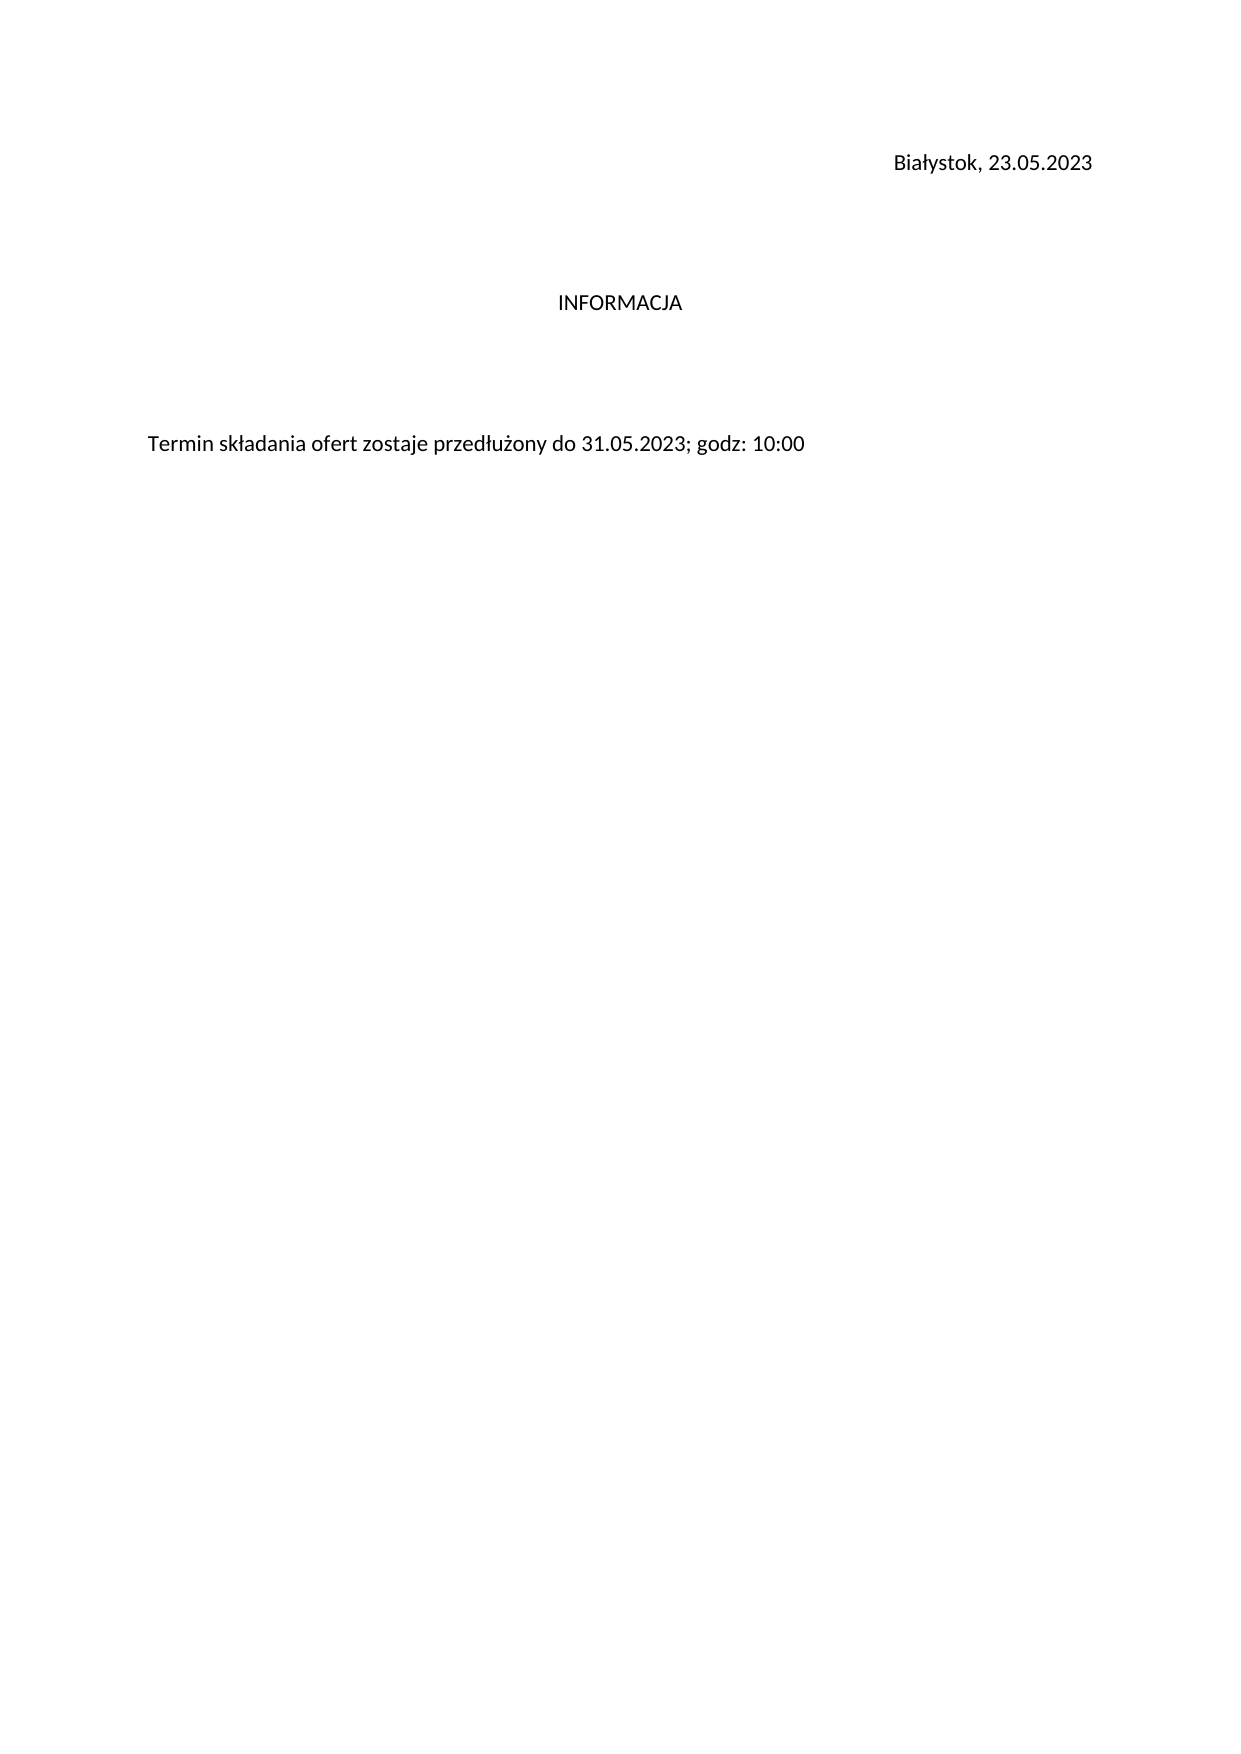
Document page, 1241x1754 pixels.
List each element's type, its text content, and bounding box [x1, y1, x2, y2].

text Białystok, 23.05.2023 [148, 148, 1093, 176]
text INFORMACJA [148, 288, 1093, 316]
text Termin składania ofert zostaje przedłużony do 31.05.2023; godz: 10:00 [148, 429, 1093, 457]
